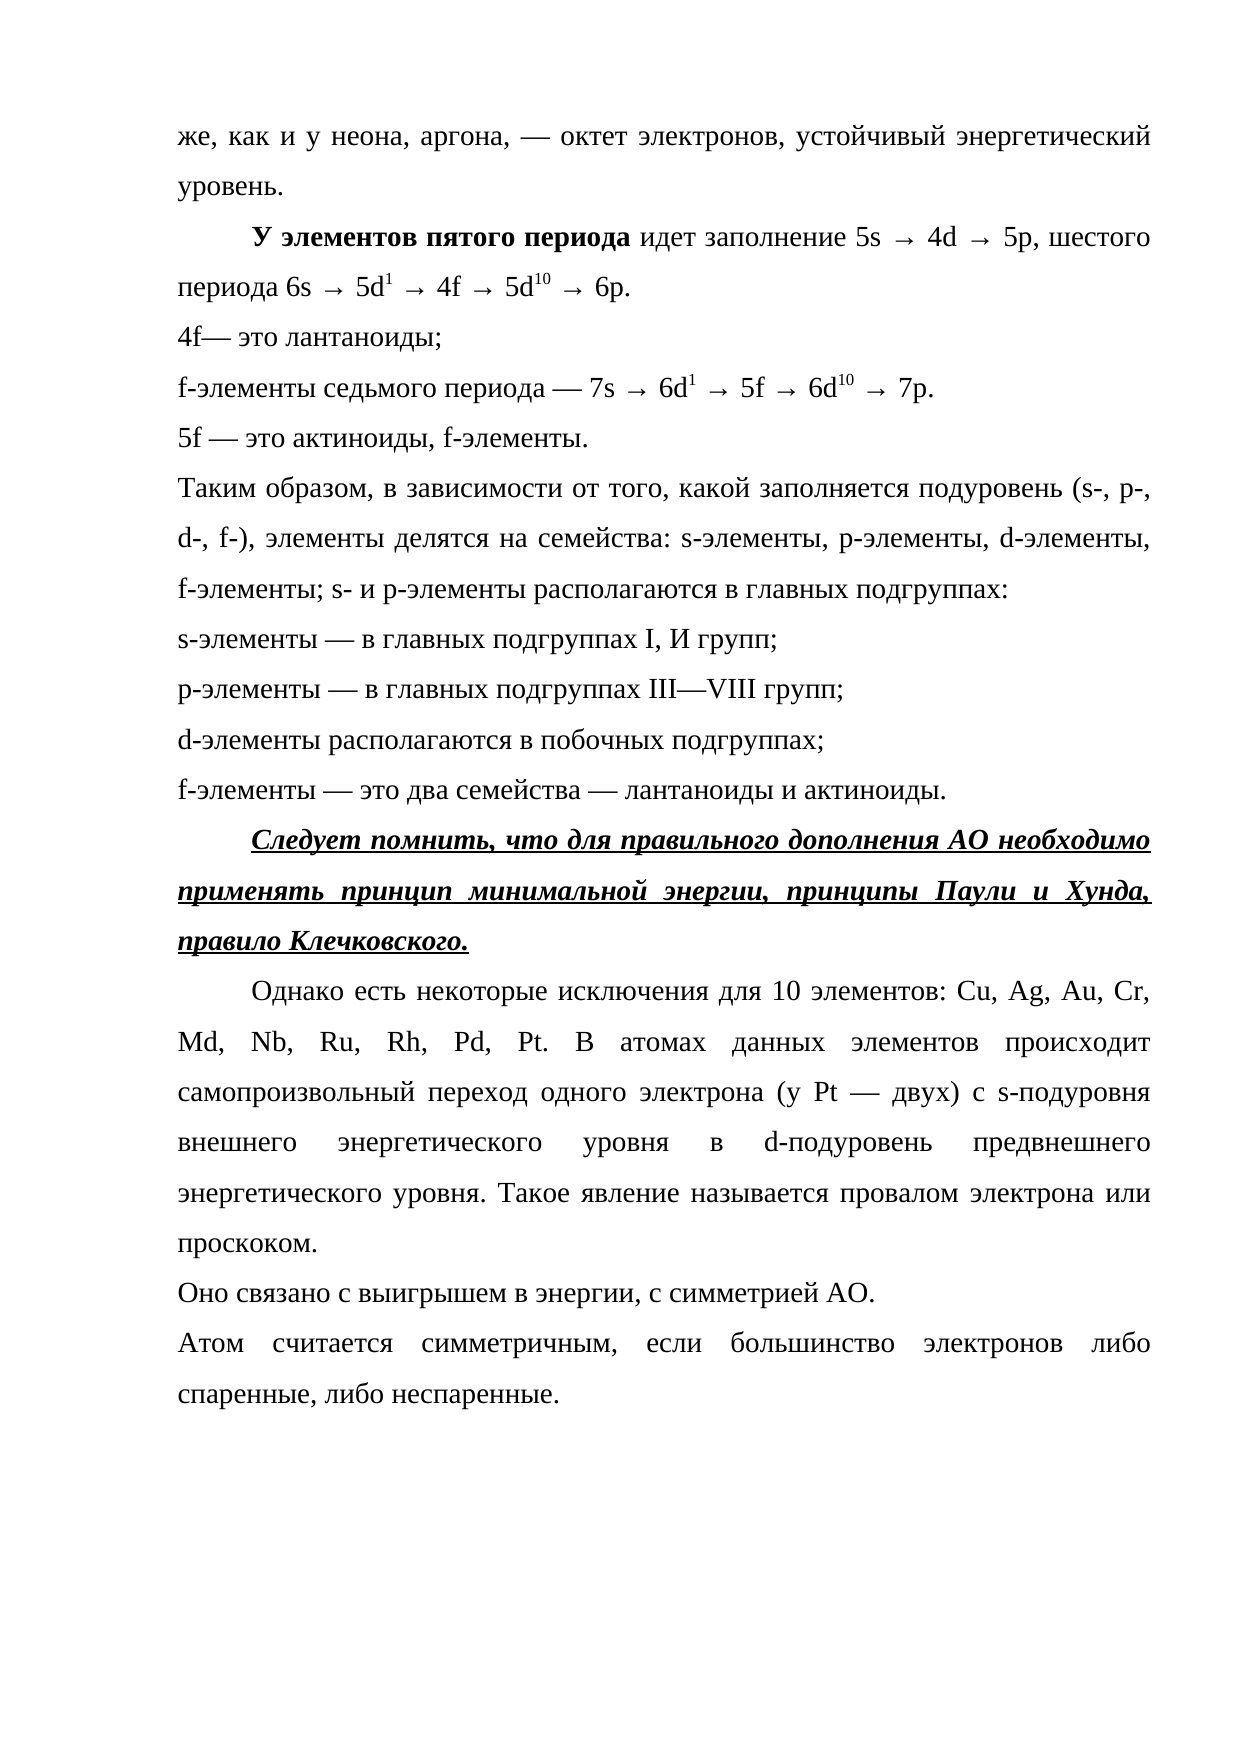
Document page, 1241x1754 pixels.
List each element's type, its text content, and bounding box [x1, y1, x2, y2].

text Таким образом, в зависимости от того, какой заполняется подуровень (s-, р-, d-, f-), элементы делятся на семейства: s-элементы, р-элементы, d-элементы, f-элементы; s- и р-элементы располагаются в главных подгруппах: [177, 470, 1152, 604]
text d-элементы располагаются в побочных подгруппах; [177, 722, 1152, 755]
text 5f — это актиноиды, f-элементы. [177, 420, 1152, 453]
text f-элементы седьмого периода — 7s → 6d1 → 5f → 6d10 → 7p. [177, 370, 1152, 403]
text Оно связано с выигрышем в энергии, с симметрией АО. [177, 1275, 1152, 1309]
text У элементов пятого периода идет заполнение 5s → 4d → 5р, шестого периода 6s → 5d1 → 4f → 5d10 → 6р. [177, 219, 1152, 303]
text Атом считается симметричным, если большинство электронов либо спаренные, либо неспаренные. [177, 1326, 1152, 1409]
text Следует помнить, что для правильного дополнения АО необходимо применять принцип минимальной энергии, принципы Паули и Хунда, правило Клечковского. [177, 822, 1152, 902]
text Однако есть некоторые исключения для 10 элементов: Сu, Ag, Au, Cr, Md, Nb, Ru, Rh, Pd, Pt. В атомах данных элементов происходит самопроизвольный переход одного электрона (у Pt — двух) с s-подуровня внешнего энергетического уровня в d-подуровень предвнешнего энергетического уровня. Такое явление называется провалом электрона или проскоком. [177, 973, 1152, 1258]
text 4f— это лантаноиды; [177, 319, 1152, 353]
text Следует помнить, что для правильного дополнения АО необходимо применять принцип минимальной энергии, принципы Паули и Хунда, правило Клечковского. [177, 903, 1152, 957]
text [177, 118, 1152, 202]
text f-элементы — это два семейства — лантаноиды и актиноиды. [177, 772, 1152, 806]
text s-элементы — в главных подгруппах I, И групп; [177, 621, 1152, 655]
text р-элементы — в главных подгруппах III—VIII групп; [177, 672, 1152, 705]
